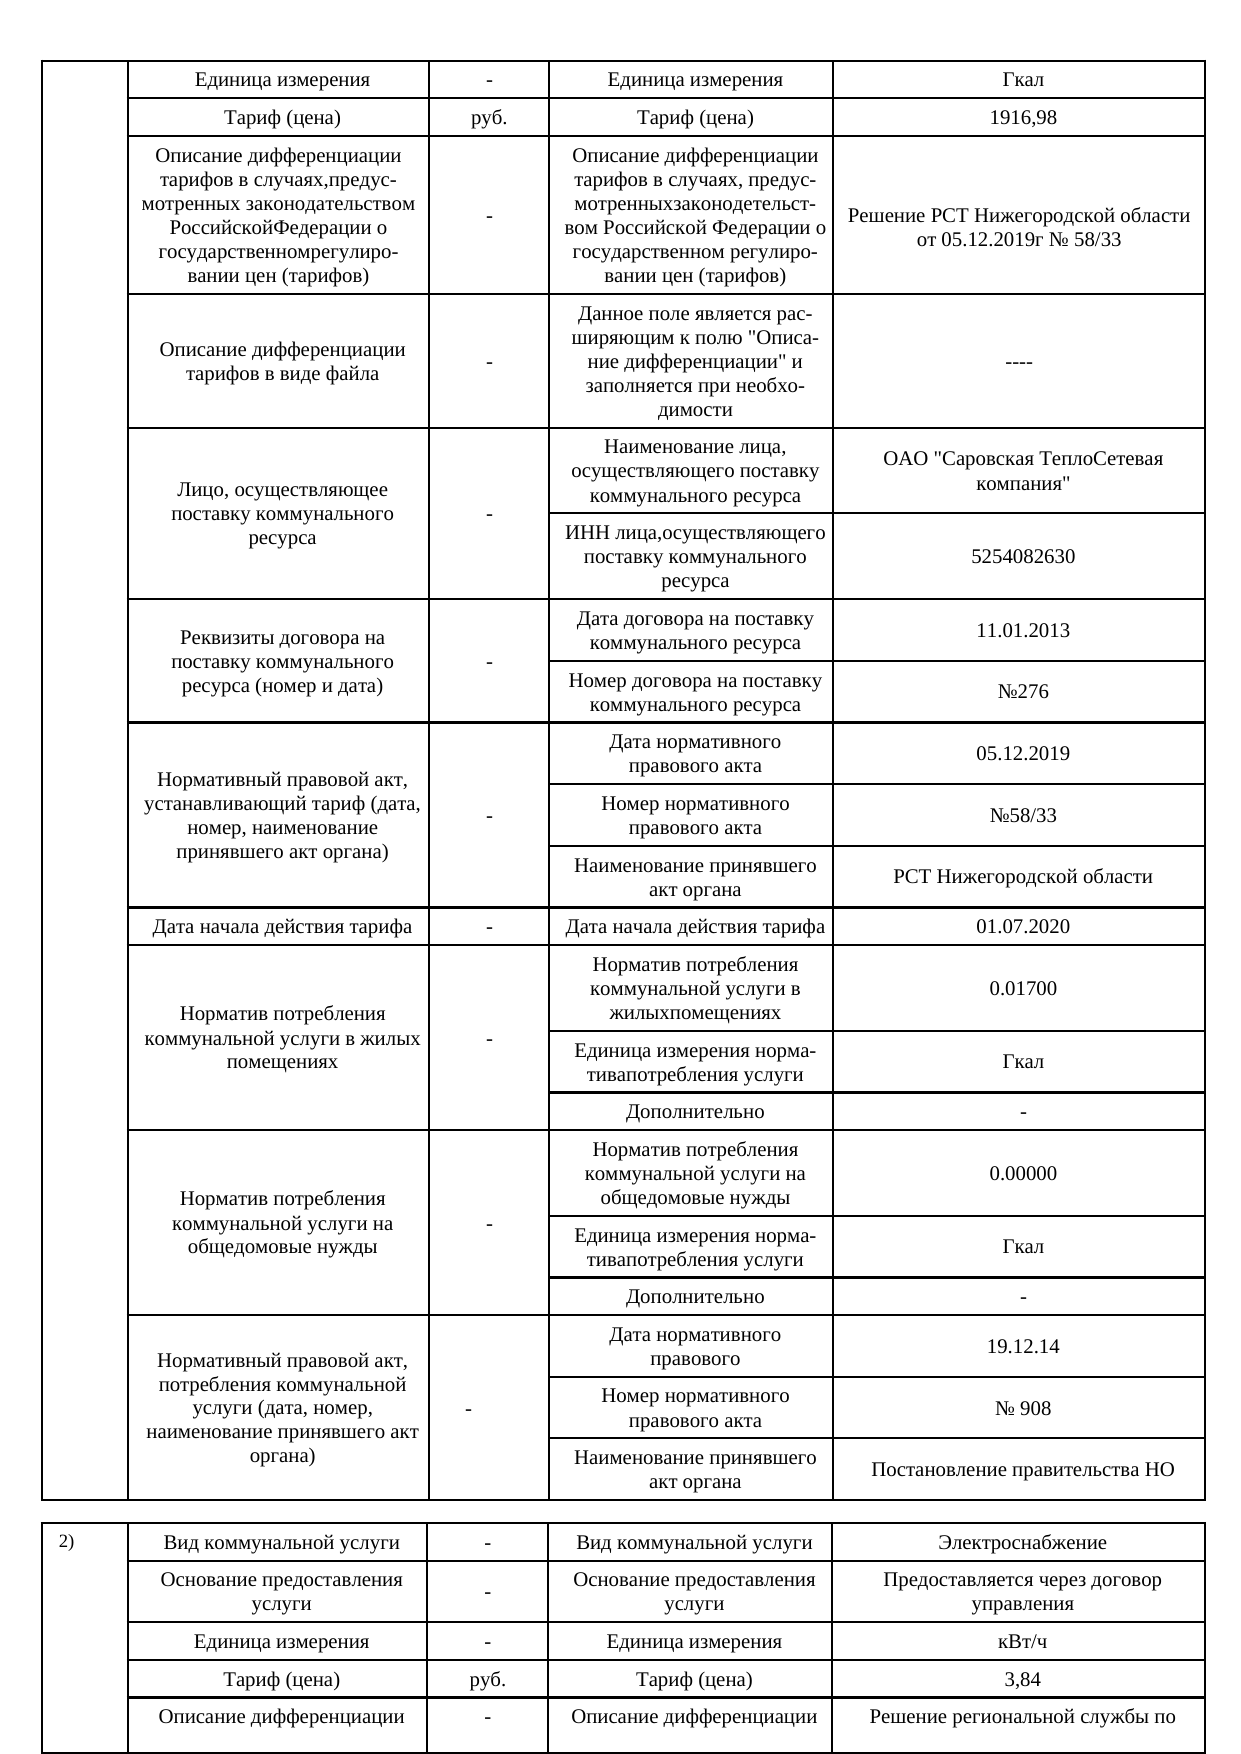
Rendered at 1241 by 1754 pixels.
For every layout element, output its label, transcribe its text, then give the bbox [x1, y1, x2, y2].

table_cell - [430, 295, 548, 427]
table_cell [549, 1699, 831, 1752]
table_cell Норматив потребления коммунальной услуги на общедомовые нужды [550, 1131, 832, 1215]
table_cell Дополнительно [550, 1094, 832, 1129]
table_cell ---- [834, 295, 1204, 427]
table_cell кВт/ч [833, 1623, 1204, 1659]
table_cell - [430, 1131, 548, 1314]
table_cell Предоставляется через договор управления [833, 1562, 1204, 1621]
table_cell - [430, 137, 548, 293]
table_cell 0.00000 [834, 1131, 1204, 1215]
table_cell руб. [430, 99, 548, 135]
table_cell Решение РСТ Нижегородской области от 05.12.2019г № 58/33 [834, 137, 1204, 293]
table_cell Номер нормативного правового акта [550, 785, 832, 845]
table_cell Единица измерения [549, 1623, 831, 1659]
table_cell 05.12.2019 [834, 724, 1204, 783]
table_cell № 908 [834, 1378, 1204, 1437]
table_cell Дата начала действия тарифа [550, 909, 832, 944]
table_cell Гкал [834, 62, 1204, 97]
table_cell Основание предоставления услуги [549, 1562, 831, 1621]
table_cell Нормативный правовой акт, потребления коммунальной услуги (дата, номер, наименование принявшего акт органа) [129, 1316, 428, 1499]
table_cell - [430, 946, 548, 1129]
table_cell Наименование лица, осуществляющего поставку коммунального ресурса [550, 429, 832, 512]
table_cell Наименование принявшего акт органа [550, 1439, 832, 1499]
table_cell - [834, 1279, 1204, 1314]
table_cell - [428, 1562, 547, 1621]
table_cell Постановление правительства НО [834, 1439, 1204, 1499]
table_cell Гкал [834, 1217, 1204, 1276]
table_cell Единица измерения [129, 62, 428, 97]
table_cell - [834, 1094, 1204, 1129]
table_cell Дата нормативного правового акта [550, 724, 832, 783]
table_cell Гкал [834, 1032, 1204, 1091]
table_cell 3,84 [833, 1661, 1204, 1696]
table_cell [833, 1699, 1204, 1752]
table_cell Дата договора на поставку коммунального ресурса [550, 600, 832, 660]
table_cell Основание предоставления услуги [129, 1562, 426, 1621]
table_cell 01.07.2020 [834, 909, 1204, 944]
table_cell Норматив потребления коммунальной услуги в жилых помещениях [129, 946, 428, 1129]
table_cell Тариф (цена) [550, 99, 832, 135]
table_cell - [430, 1316, 548, 1499]
table_header Электроснабжение [833, 1524, 1204, 1559]
table_cell - [430, 429, 548, 598]
table_header 2) [43, 1524, 127, 1752]
table_cell Тариф (цена) [549, 1661, 831, 1696]
table_cell 1916,98 [834, 99, 1204, 135]
table_cell ОАО "Саровская ТеплоСетевая компания" [834, 429, 1204, 512]
table_cell руб. [428, 1661, 547, 1696]
table_cell Лицо, осуществляющее поставку коммунального ресурса [129, 429, 428, 598]
table_cell - [430, 909, 548, 944]
table_cell Нормативный правовой акт, устанавливающий тариф (дата, номер, наименование принявшего акт органа) [129, 724, 428, 906]
table_cell Единица измерения [129, 1623, 426, 1659]
table_cell Номер нормативного правового акта [550, 1378, 832, 1437]
table_cell - [430, 724, 548, 906]
table_cell - [430, 600, 548, 721]
table_cell Описание дифференциации тарифов в случаях,предус-мотренных законодательством РоссийскойФедерации о государственномрегулиро-вании цен (тарифов) [129, 137, 428, 293]
table_cell Тариф (цена) [129, 99, 428, 135]
table_cell 0.01700 [834, 946, 1204, 1030]
table_cell 5254082630 [834, 514, 1204, 598]
table_cell Норматив потребления коммунальной услуги на общедомовые нужды [129, 1131, 428, 1314]
table_cell Данное поле является рас-ширяющим к полю "Описа-ние дифференциации" и заполняется при необхо-димости [550, 295, 832, 427]
table_cell Реквизиты договора на поставку коммунального ресурса (номер и дата) [129, 600, 428, 721]
table_cell Дата нормативного правового [550, 1316, 832, 1376]
table_cell Наименование принявшего акт органа [550, 847, 832, 906]
table_cell Описание дифференциации тарифов в виде файла [129, 295, 428, 427]
table_cell Единица измерения [550, 62, 832, 97]
table_cell Дата начала действия тарифа [129, 909, 428, 944]
table_cell РСТ Нижегородской области [834, 847, 1204, 906]
table_header - [428, 1524, 547, 1559]
table_cell - [428, 1623, 547, 1659]
table_cell 19.12.14 [834, 1316, 1204, 1376]
table_cell Дополнительно [550, 1279, 832, 1314]
table_cell Единица измерения норма-тивапотребления услуги [550, 1032, 832, 1091]
table_cell Норматив потребления коммунальной услуги в жилыхпомещениях [550, 946, 832, 1030]
table_cell Единица измерения норма-тивапотребления услуги [550, 1217, 832, 1276]
table_cell Тариф (цена) [129, 1661, 426, 1696]
table_header Вид коммунальной услуги [549, 1524, 831, 1559]
table_cell №276 [834, 662, 1204, 721]
table_cell Описание дифференциации тарифов в случаях, предус-мотренныхзаконодетельст-вом Российской Федерации о государственном регулиро-вании цен (тарифов) [550, 137, 832, 293]
table_cell 11.01.2013 [834, 600, 1204, 660]
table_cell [129, 1699, 426, 1752]
table_cell Номер договора на поставку коммунального ресурса [550, 662, 832, 721]
table_cell - [430, 62, 548, 97]
table_cell - [428, 1699, 547, 1752]
table_cell ИНН лица,осуществляющего поставку коммунального ресурса [550, 514, 832, 598]
table_header Вид коммунальной услуги [129, 1524, 426, 1559]
table_cell №58/33 [834, 785, 1204, 845]
